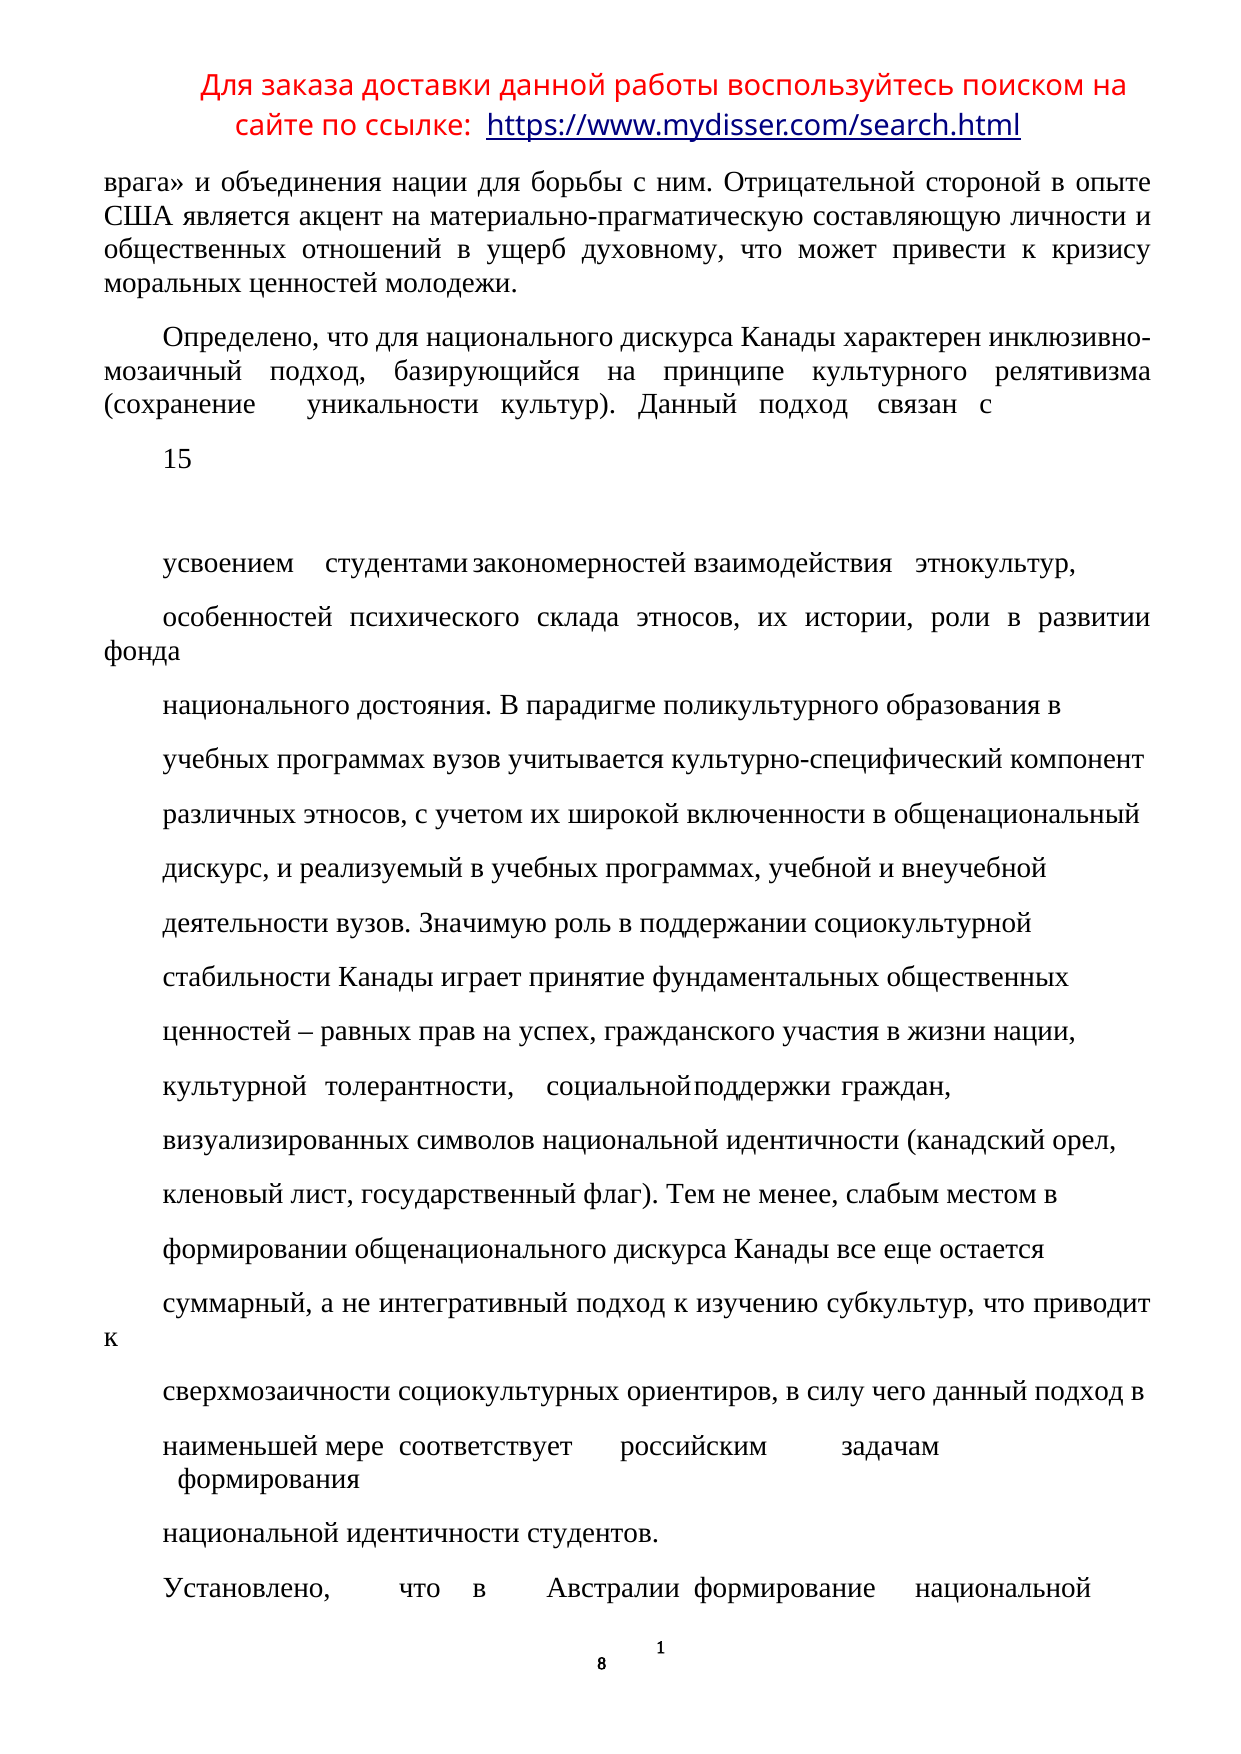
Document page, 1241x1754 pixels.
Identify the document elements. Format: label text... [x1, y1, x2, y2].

text Установлено, что в Австралии формирование национальной [103, 1570, 1152, 1603]
text визуализированных символов национальной идентичности (канадский орел, [103, 1122, 1152, 1156]
text деятельности вузов. Значимую роль в поддержании социокультурной [103, 905, 1152, 938]
text ценностей – равных прав на успех, гражданского участия в жизни нации, [103, 1013, 1152, 1047]
text национального достояния. В парадигме поликультурного образования в [103, 687, 1152, 721]
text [103, 164, 1152, 299]
text наименьшей мере соответствует российским задачам формирования [103, 1428, 1152, 1495]
text формировании общенационального дискурса Канады все еще остается [103, 1231, 1152, 1264]
text дискурс, и реализуемый в учебных программах, учебной и внеучебной [103, 850, 1152, 884]
text кленовый лист, государственный флаг). Тем не менее, слабым местом в [103, 1177, 1152, 1210]
text культурной толерантности, социальной поддержки граждан, [103, 1068, 1152, 1101]
text сверхмозаичности социокультурных ориентиров, в силу чего данный подход в [103, 1373, 1152, 1407]
text учебных программах вузов учитывается культурно-специфический компонент [103, 742, 1152, 775]
text Определено, что для национального дискурса Канады характерен инклюзивно-мозаичный подход, базирующийся на принципе культурного релятивизма (сохранение уникальности культур). Данный подход связан с [103, 319, 1152, 420]
text национальной идентичности студентов. [103, 1516, 1152, 1549]
text усвоением студентами закономерностей взаимодействия этнокультур, [103, 545, 1152, 578]
text особенностей психического склада этносов, их истории, роли в развитии фонда [103, 599, 1152, 666]
text различных этносов, с учетом их широкой включенности в общенациональный [103, 796, 1152, 829]
text стабильности Канады играет принятие фундаментальных общественных [103, 959, 1152, 993]
text 15 [103, 441, 1152, 474]
text суммарный, а не интегративный подход к изучению субкультур, что приводит к [103, 1285, 1152, 1352]
